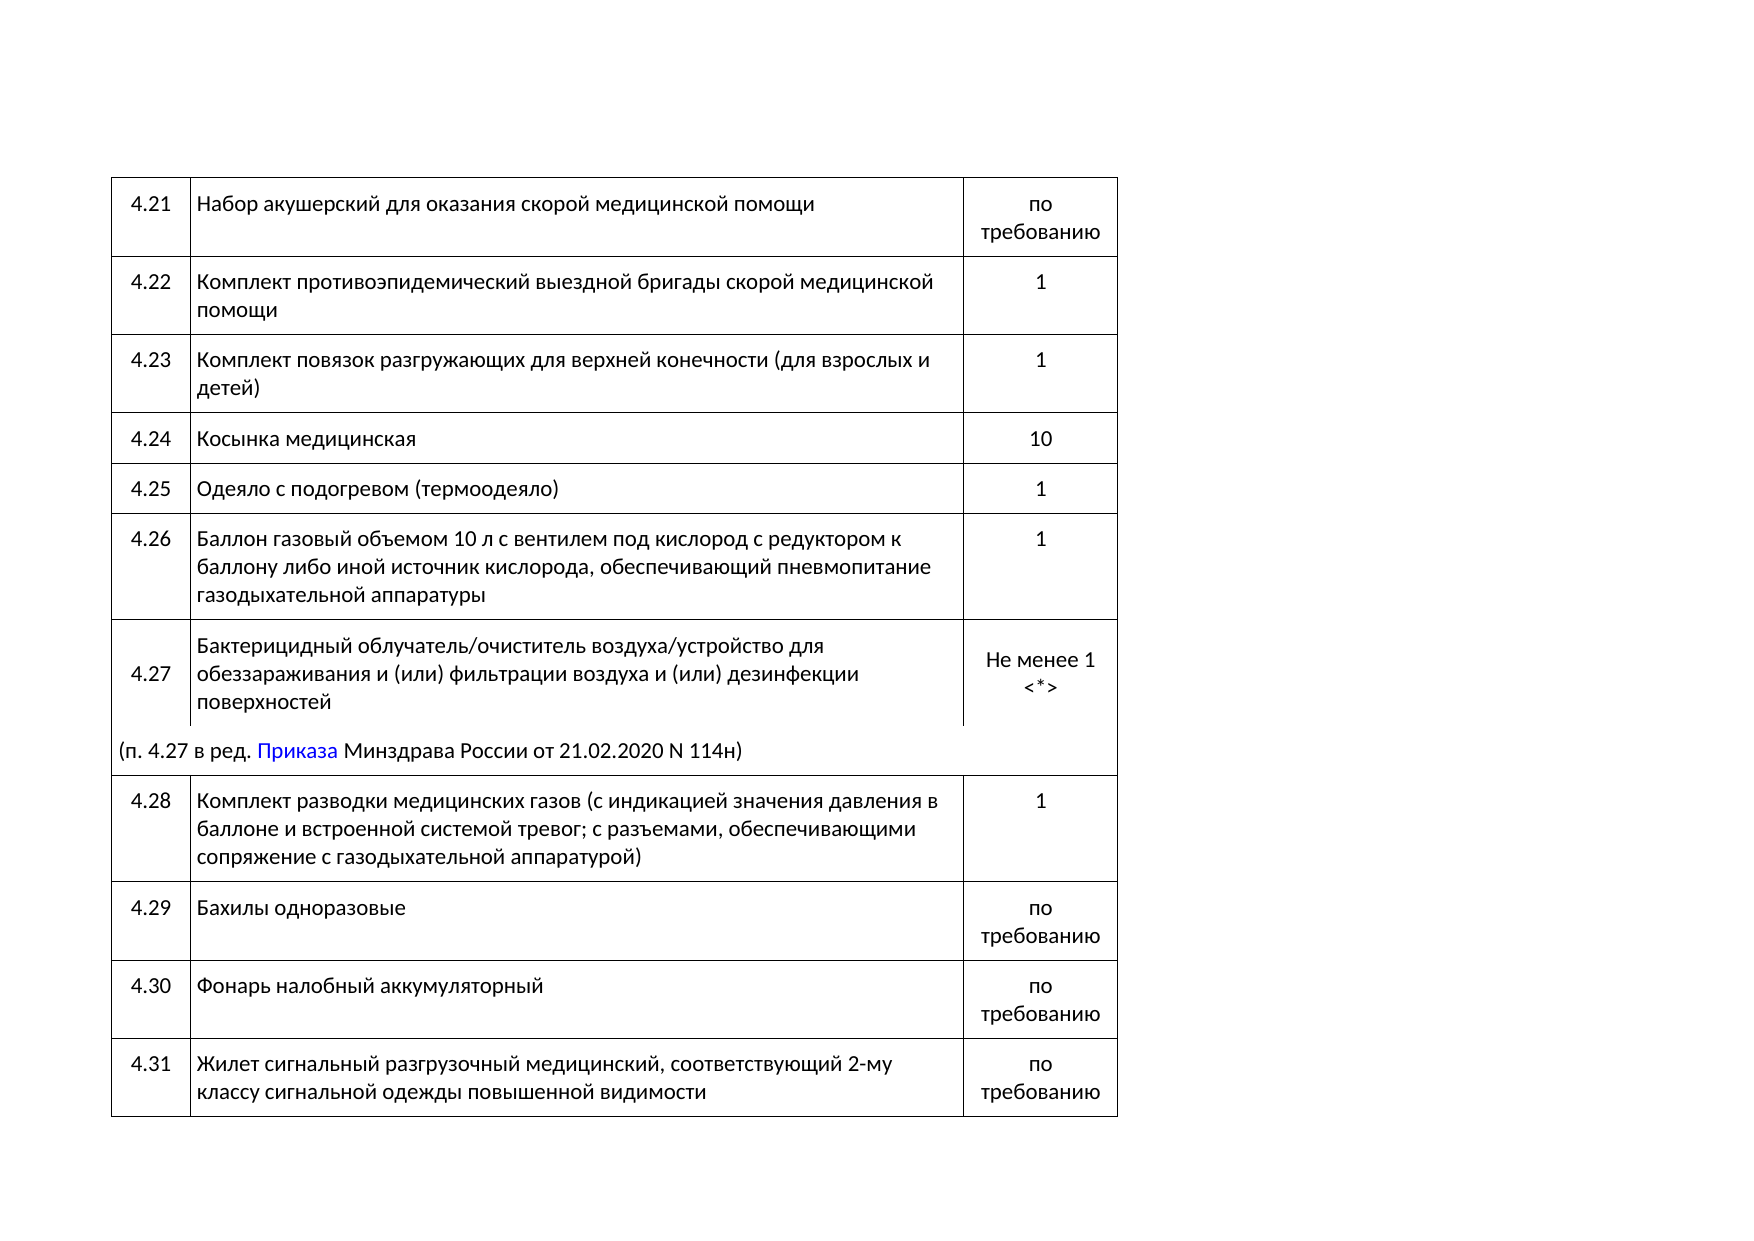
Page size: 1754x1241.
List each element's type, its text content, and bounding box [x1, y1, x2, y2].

table_cell 4.29 [112, 882, 190, 959]
table_cell Не менее 1 <*> [964, 620, 1117, 726]
table_cell 4.24 [112, 413, 190, 462]
table_cell Бахилы одноразовые [191, 882, 963, 959]
table_cell 4.28 [112, 776, 190, 881]
table_cell Комплект противоэпидемический выездной бригады скорой медицинской помощи [191, 257, 963, 334]
table_cell 4.25 [112, 464, 190, 513]
table_cell Баллон газовый объемом 10 л с вентилем под кислород с редуктором к баллону либо иной источник кислорода, обеспечивающий пневмопитание газодыхательной аппаратуры [191, 514, 963, 619]
table_cell 1 [964, 335, 1117, 412]
table_cell по требованию [964, 882, 1117, 959]
table_cell 1 [964, 257, 1117, 334]
table_cell 4.26 [112, 514, 190, 619]
table_cell Комплект повязок разгружающих для верхней конечности (для взрослых и детей) [191, 335, 963, 412]
table_cell Набор акушерский для оказания скорой медицинской помощи [191, 178, 963, 256]
table_cell Фонарь налобный аккумуляторный [191, 961, 963, 1038]
table_cell 4.22 [112, 257, 190, 334]
table_cell 4.27 [112, 620, 190, 726]
table_cell по требованию [964, 961, 1117, 1038]
table_cell по требованию [964, 1039, 1117, 1116]
table_cell Одеяло с подогревом (термоодеяло) [191, 464, 963, 513]
table_cell 4.23 [112, 335, 190, 412]
table_cell Жилет сигнальный разгрузочный медицинский, соответствующий 2-му классу сигнальной одежды повышенной видимости [191, 1039, 963, 1116]
table_cell (п. 4.27 в ред. Приказа Минздрава России от 21.02.2020 N 114н) [112, 726, 1117, 775]
table_cell Бактерицидный облучатель/очиститель воздуха/устройство для обеззараживания и (или) фильтрации воздуха и (или) дезинфекции поверхностей [191, 620, 963, 726]
table_cell 10 [964, 413, 1117, 462]
table_cell 1 [964, 776, 1117, 881]
table_cell Комплект разводки медицинских газов (с индикацией значения давления в баллоне и встроенной системой тревог; с разъемами, обеспечивающими сопряжение с газодыхательной аппаратурой) [191, 776, 963, 881]
table_cell 4.30 [112, 961, 190, 1038]
table_cell по требованию [964, 178, 1117, 256]
table_cell Косынка медицинская [191, 413, 963, 462]
table_cell 4.21 [112, 178, 190, 256]
table_cell 1 [964, 514, 1117, 619]
table_cell 1 [964, 464, 1117, 513]
table_cell 4.31 [112, 1039, 190, 1116]
